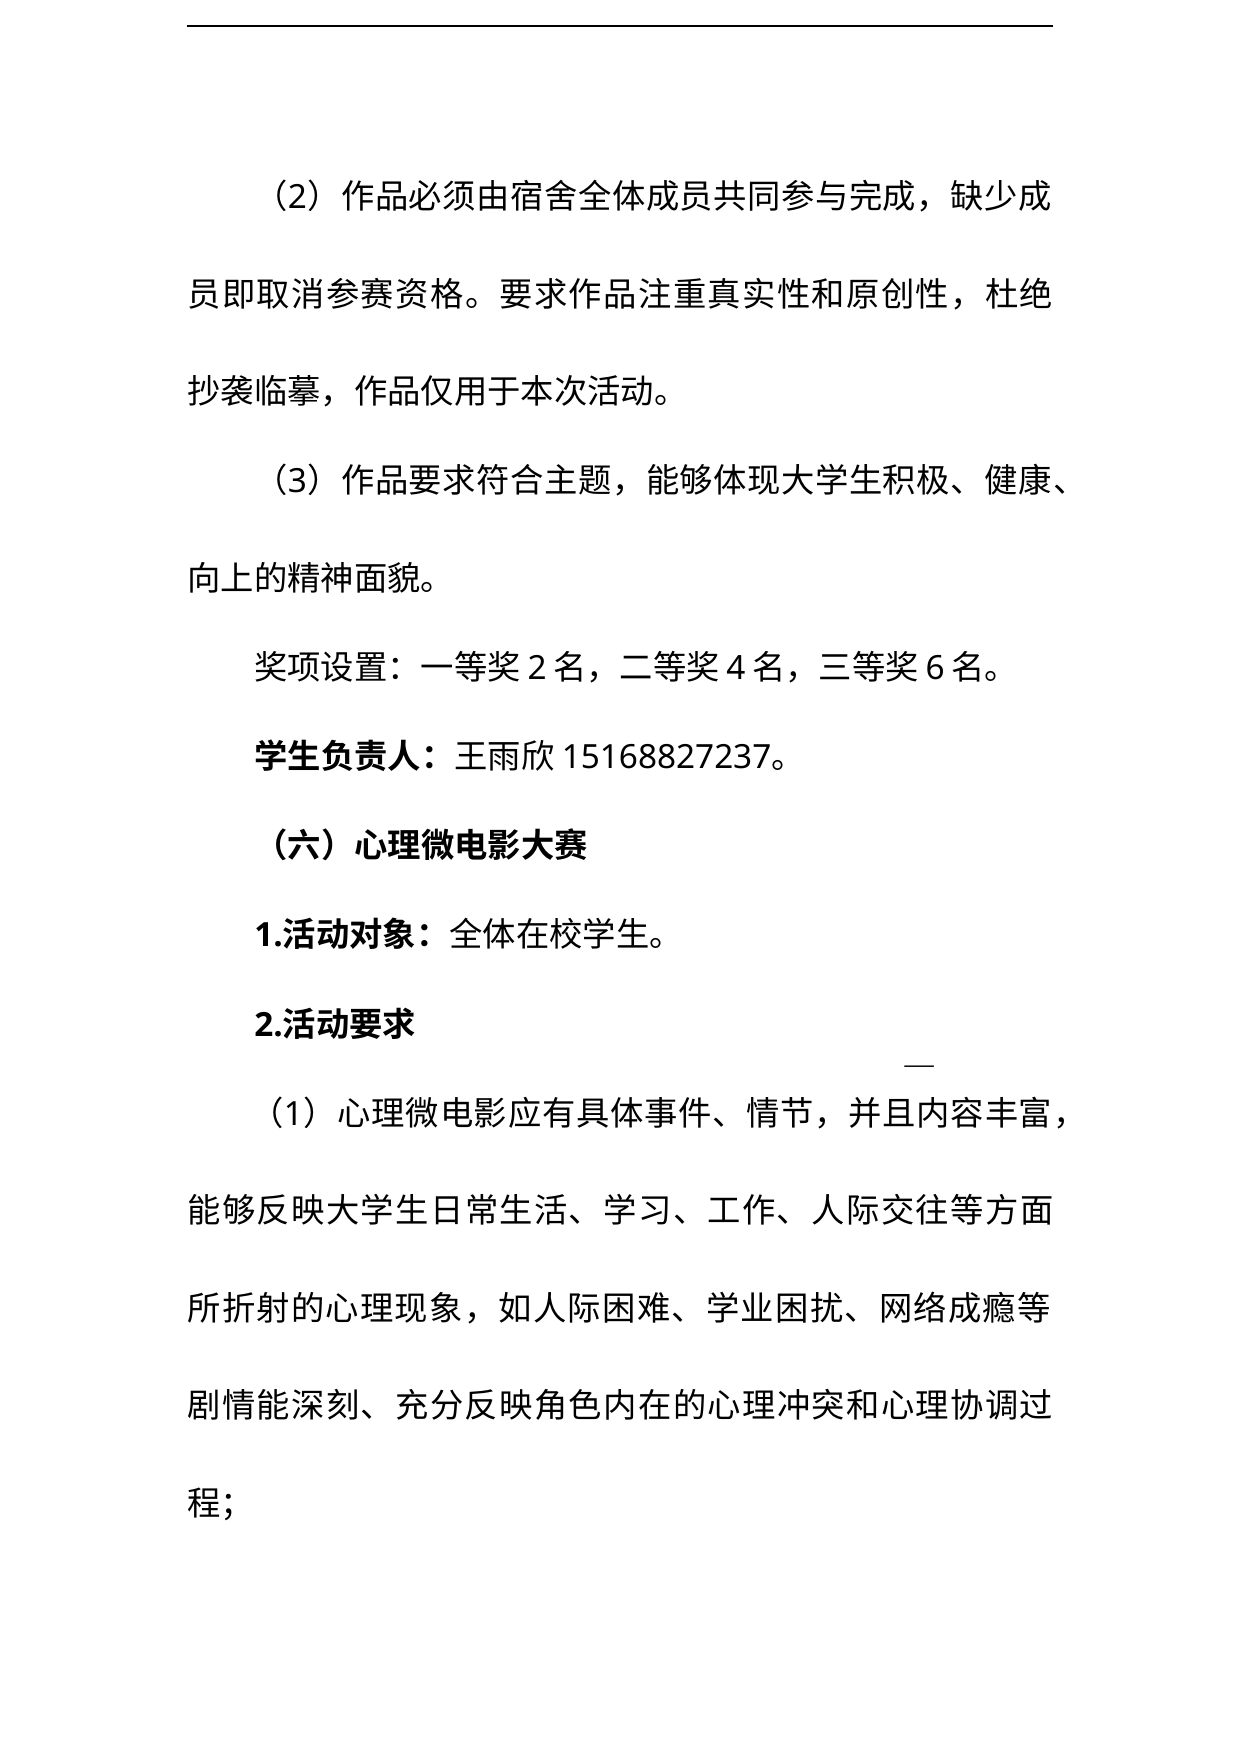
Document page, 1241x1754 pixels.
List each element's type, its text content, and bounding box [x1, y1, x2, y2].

text 2.活动要求 [187, 989, 1053, 1054]
text （1）心理微电影应有具体事件、情节，并且内容丰富，能够反映大学生日常生活、学习、工作、人际交往等方面所折射的心理现象，如人际困难、学业困扰、网络成瘾等，剧情能深刻、充分反映角色内在的心理冲突和心理协调过程； [187, 1078, 1053, 1533]
text 学生负责人：王雨欣 15168827237。 [187, 722, 1053, 787]
text （2）作品必须由宿舍全体成员共同参与完成，缺少成员即取消参赛资格。要求作品注重真实性和原创性，杜绝抄袭临摹，作品仅用于本次活动。 [187, 162, 1053, 422]
text 1.活动对象：全体在校学生。 [187, 900, 1053, 965]
text 奖项设置：一等奖2名，二等奖4名，三等奖6名。 [187, 633, 1053, 698]
text （3）作品要求符合主题，能够体现大学生积极、健康、向上的精神面貌。 [187, 446, 1053, 608]
text （六）心理微电影大赛 [187, 811, 1053, 876]
